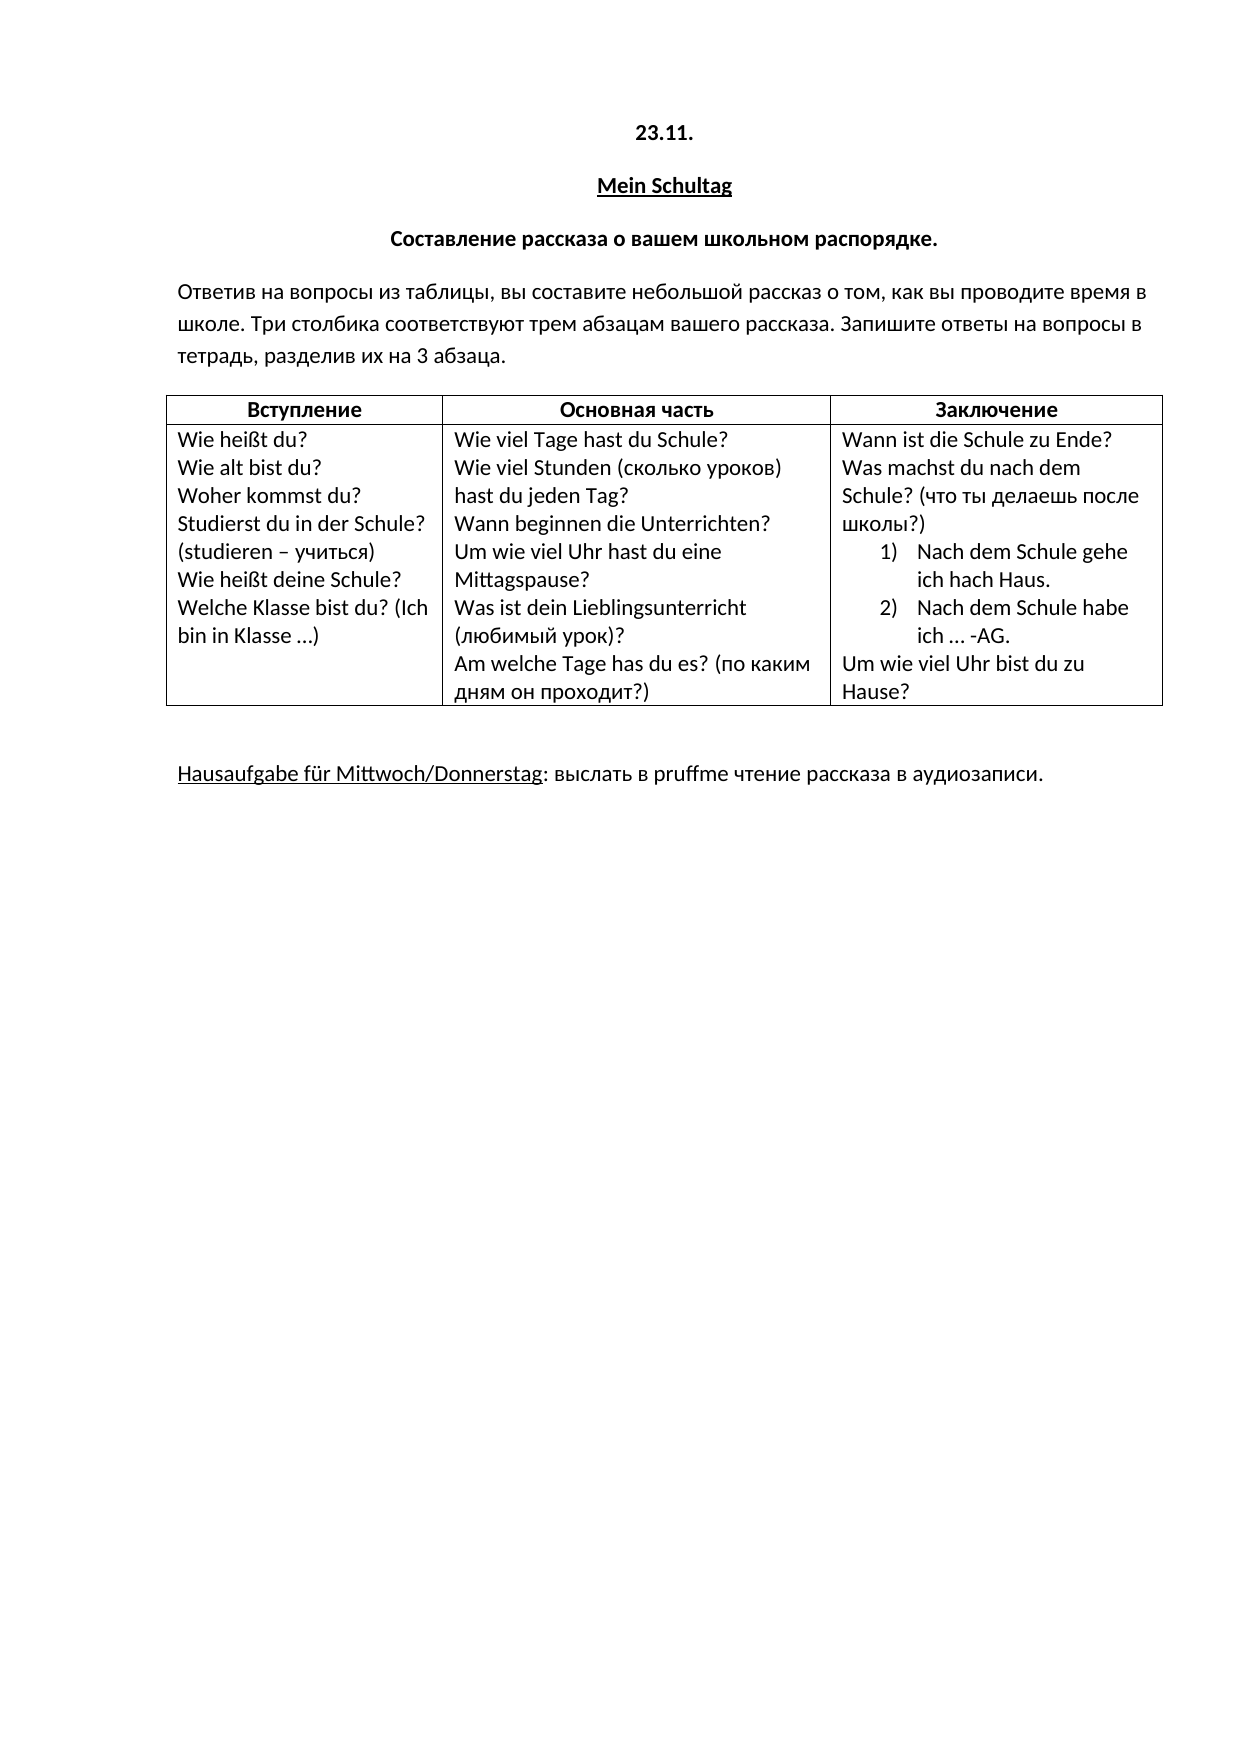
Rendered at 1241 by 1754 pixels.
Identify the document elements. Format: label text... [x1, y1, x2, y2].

table_header Основная часть [443, 396, 830, 424]
table_cell Wie heißt du? Wie alt bist du? Woher kommst du? Studierst du in der Schule? (studieren – учиться) Wie heißt deine Schule? Welche Klasse bist du? (Ich bin in Klasse …) [167, 425, 442, 705]
text Mein Schultag [177, 171, 1152, 199]
text Hausaufgabe für Mittwoch/Donnerstag: выслать в pruffme чтение рассказа в аудиозаписи. [177, 759, 1152, 787]
text Составление рассказа о вашем школьном распорядке. [177, 224, 1152, 252]
table_cell Wann ist die Schule zu Ende? Was machst du nach dem Schule? (что ты делаешь после школы?) Nach dem Schule gehe ich hach Haus. Nach dem Schule habe ich … -AG. Um wie viel Uhr bist du zu Hause? [831, 425, 1162, 705]
table_header Заключение [831, 396, 1162, 424]
text 23.11. [177, 118, 1152, 146]
table_header Вступление [167, 396, 442, 424]
table_cell Wie viel Tage hast du Schule? Wie viel Stunden (сколько уроков) hast du jeden Tag? Wann beginnen die Unterrichten? Um wie viel Uhr hast du eine Mittagspause? Was ist dein Lieblingsunterricht (любимый урок)? Am welche Tage has du es? (по каким дням он проходит?) [443, 425, 830, 705]
text Ответив на вопросы из таблицы, вы составите небольшой рассказ о том, как вы проводите время в школе. Три столбика соответствуют трем абзацам вашего рассказа. Запишите ответы на вопросы в тетрадь, разделив их на 3 абзаца. [177, 277, 1152, 369]
